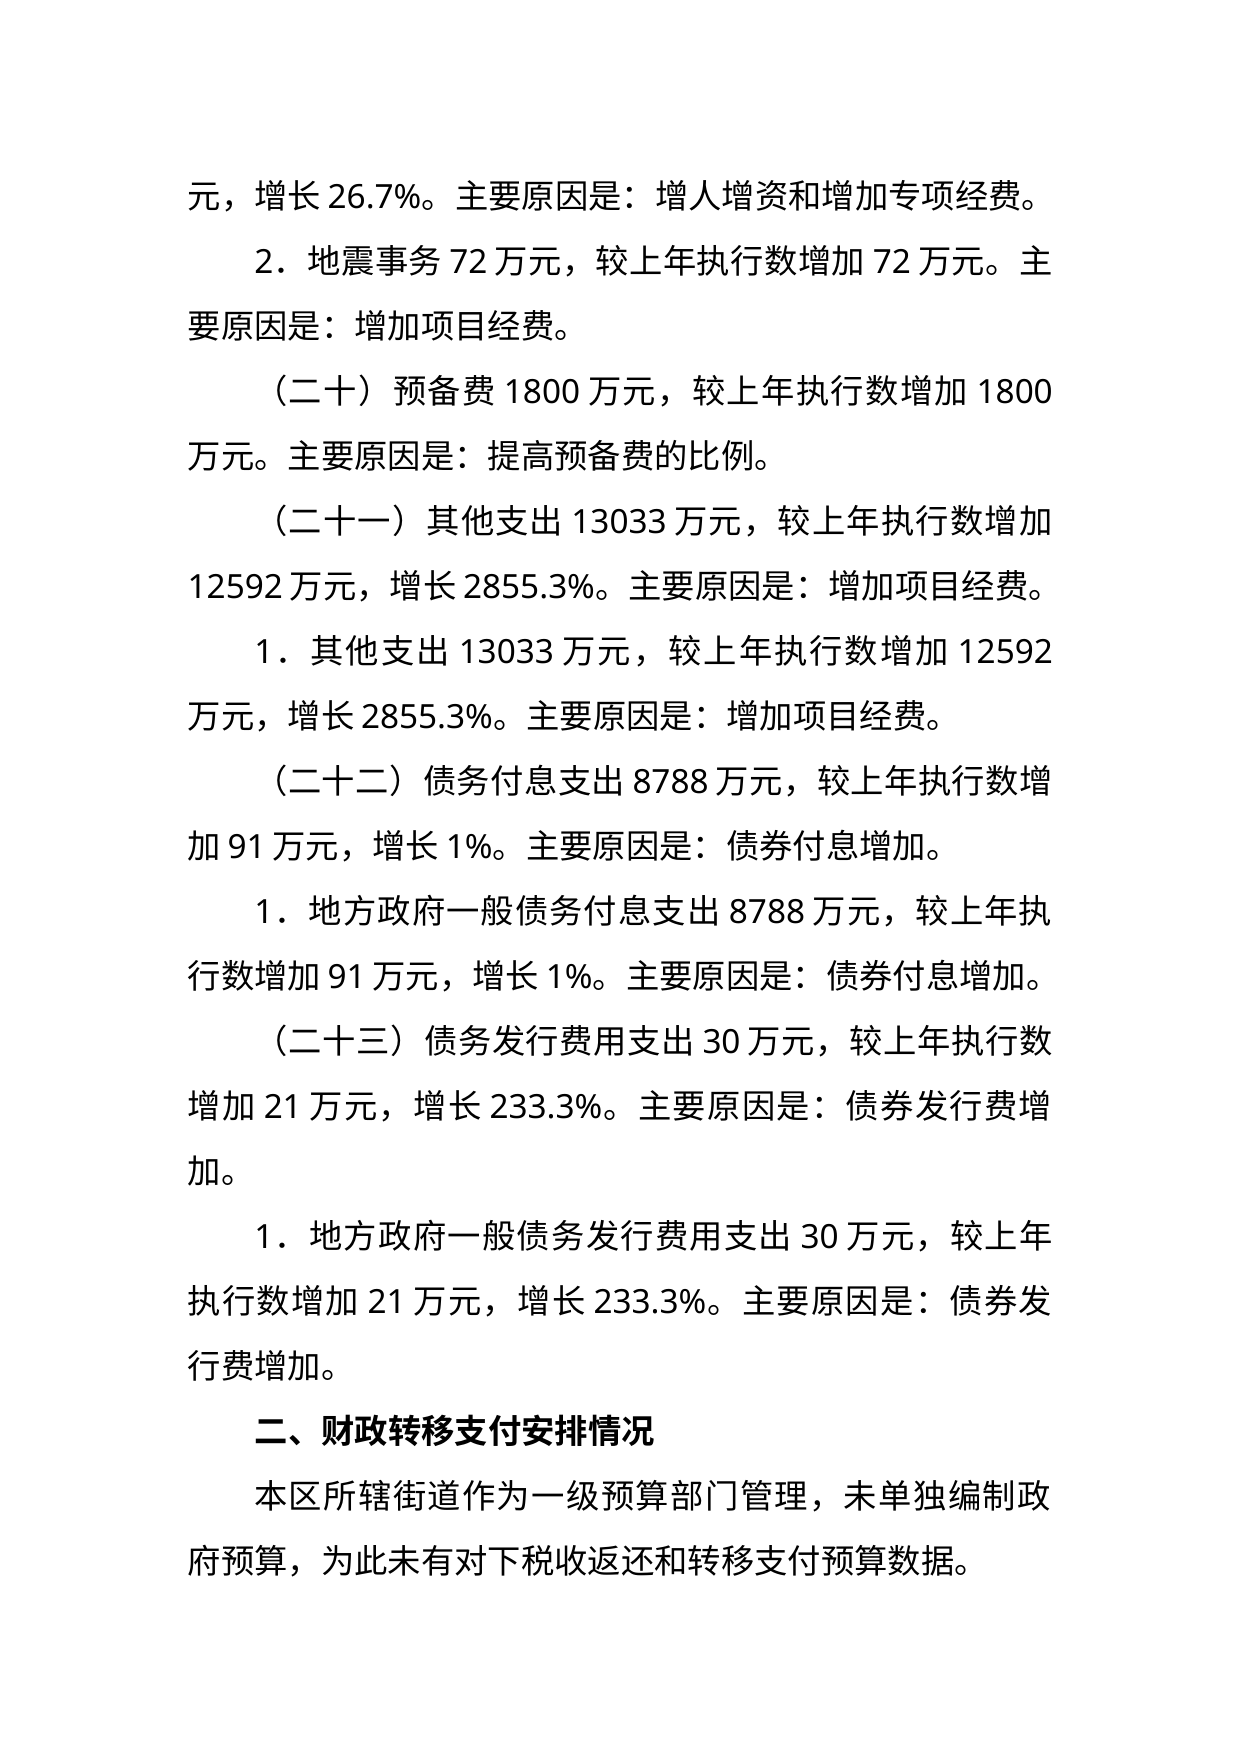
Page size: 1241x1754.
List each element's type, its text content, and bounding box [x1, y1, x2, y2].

text 2．地震事务72万元，较上年执行数增加72万元。主要原因是：增加项目经费。 [187, 227, 1053, 357]
text （二十一）其他支出13033万元，较上年执行数增加12592万元，增长2855.3%。主要原因是：增加项目经费。 [187, 487, 1053, 617]
text （二十）预备费1800万元，较上年执行数增加1800万元。主要原因是：提高预备费的比例。 [187, 357, 1053, 487]
text 1．地方政府一般债务发行费用支出30万元，较上年执行数增加21万元，增长233.3%。主要原因是：债券发行费增加。 [187, 1202, 1053, 1397]
text 二、财政转移支付安排情况 [187, 1397, 1053, 1462]
text 本区所辖街道作为一级预算部门管理，未单独编制政府预算，为此未有对下税收返还和转移支付预算数据。 [187, 1462, 1053, 1592]
text 1．地方政府一般债务付息支出8788万元，较上年执行数增加91万元，增长1%。主要原因是：债券付息增加。 [187, 877, 1053, 1007]
text 1．其他支出13033万元，较上年执行数增加12592万元，增长2855.3%。主要原因是：增加项目经费。 [187, 617, 1053, 747]
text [187, 162, 1053, 227]
text （二十二）债务付息支出8788万元，较上年执行数增加91万元，增长1%。主要原因是：债券付息增加。 [187, 747, 1053, 877]
text （二十三）债务发行费用支出30万元，较上年执行数增加21万元，增长233.3%。主要原因是：债券发行费增加。 [187, 1007, 1053, 1202]
